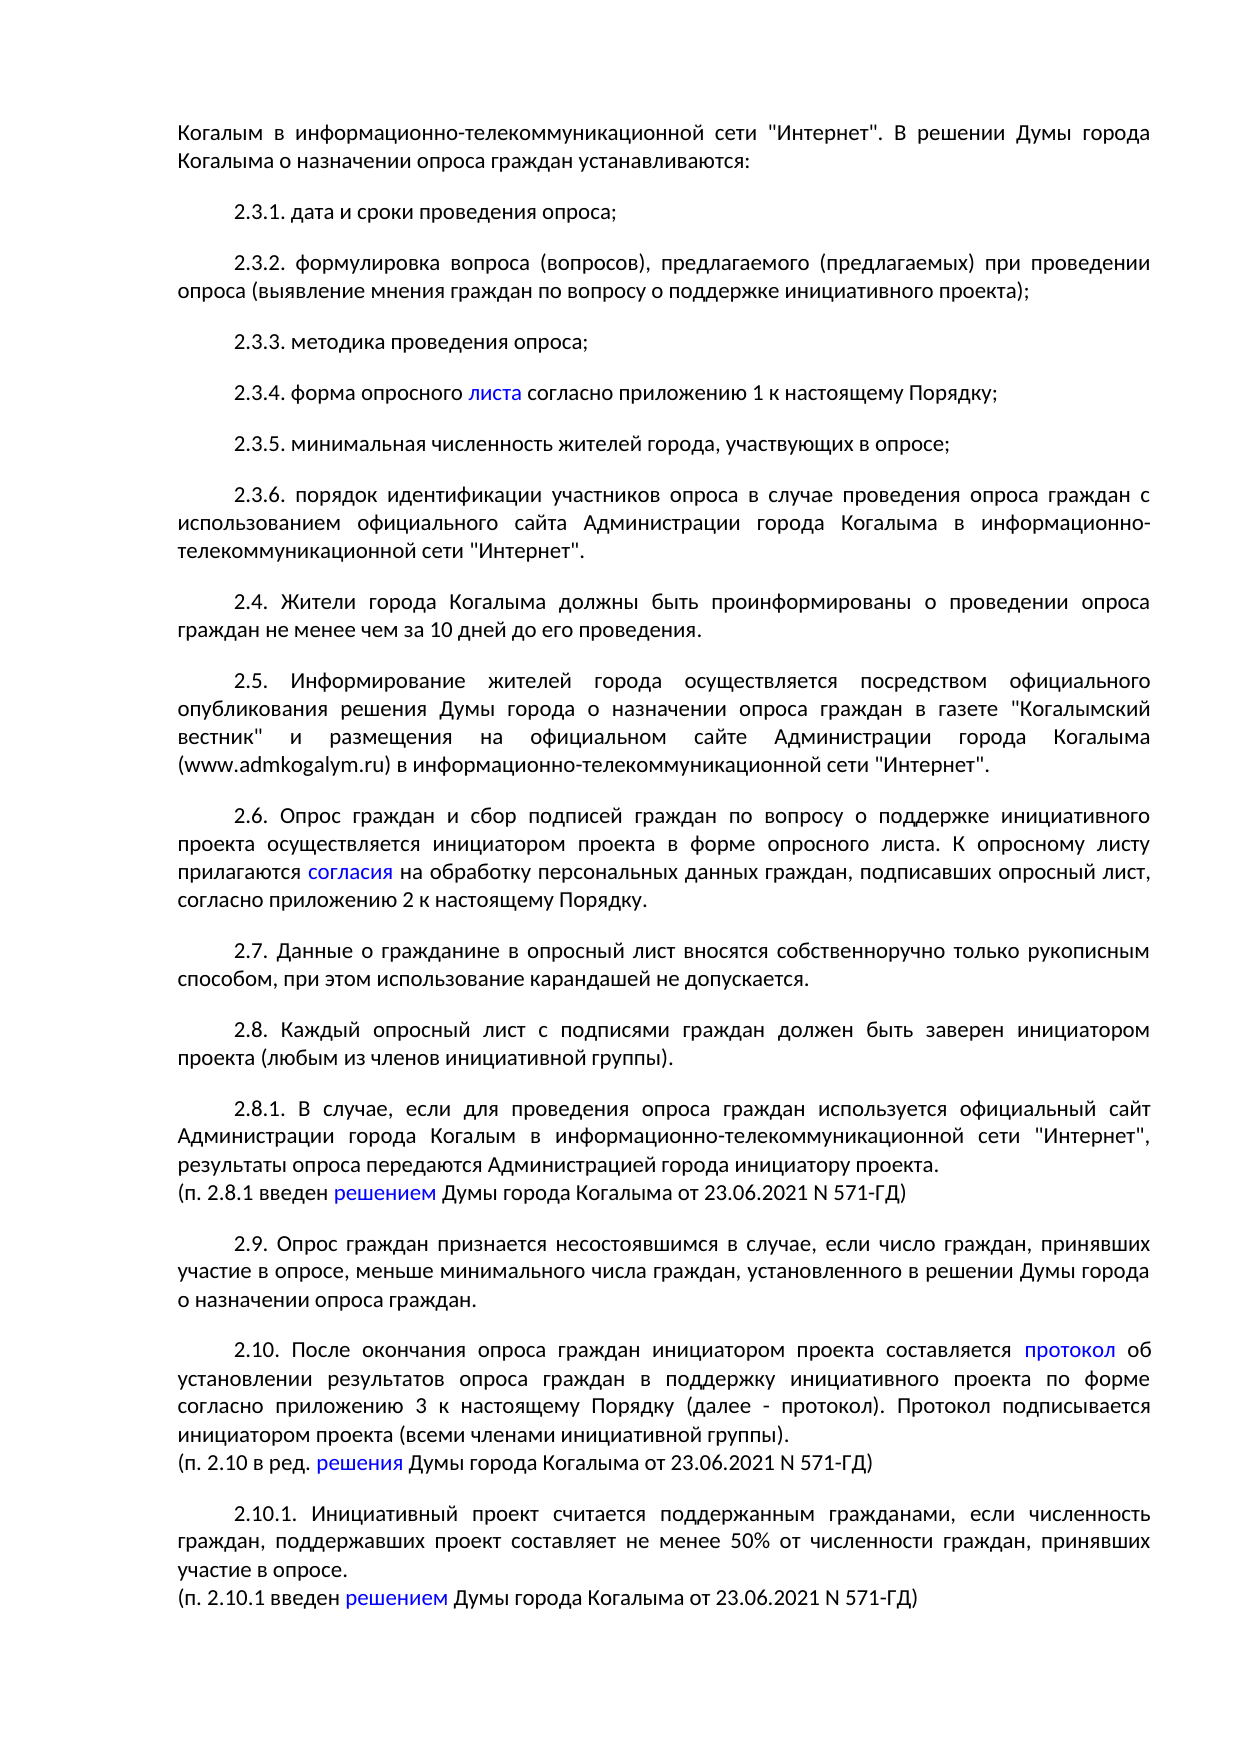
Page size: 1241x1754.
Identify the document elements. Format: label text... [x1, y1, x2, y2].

text 2.10. После окончания опроса граждан инициатором проекта составляется протокол об установлении результатов опроса граждан в поддержку инициативного проекта по форме согласно приложению 3 к настоящему Порядку (далее - протокол). Протокол подписывается инициатором проекта (всеми членами инициативной группы). [177, 1336, 1152, 1448]
text 2.6. Опрос граждан и сбор подписей граждан по вопросу о поддержке инициативного проекта осуществляется инициатором проекта в форме опросного листа. К опросному листу прилагаются согласия на обработку персональных данных граждан, подписавших опросный лист, согласно приложению 2 к настоящему Порядку. [177, 801, 1152, 913]
text 2.7. Данные о гражданине в опросный лист вносятся собственноручно только рукописным способом, при этом использование карандашей не допускается. [177, 936, 1152, 992]
text 2.10.1. Инициативный проект считается поддержанным гражданами, если численность граждан, поддержавших проект составляет не менее 50% от численности граждан, принявших участие в опросе. [177, 1499, 1152, 1583]
text (п. 2.8.1 введен решением Думы города Когалыма от 23.06.2021 N 571-ГД) [177, 1178, 1152, 1206]
text 2.4. Жители города Когалыма должны быть проинформированы о проведении опроса граждан не менее чем за 10 дней до его проведения. [177, 587, 1152, 643]
text (п. 2.10 в ред. решения Думы города Когалыма от 23.06.2021 N 571-ГД) [177, 1448, 1152, 1476]
text 2.3.4. форма опросного листа согласно приложению 1 к настоящему Порядку; [177, 378, 1152, 406]
text 2.9. Опрос граждан признается несостоявшимся в случае, если число граждан, принявших участие в опросе, меньше минимального числа граждан, установленного в решении Думы города о назначении опроса граждан. [177, 1229, 1152, 1313]
text (п. 2.10.1 введен решением Думы города Когалыма от 23.06.2021 N 571-ГД) [177, 1583, 1152, 1611]
text 2.8.1. В случае, если для проведения опроса граждан используется официальный сайт Администрации города Когалым в информационно-телекоммуникационной сети "Интернет", результаты опроса передаются Администрацией города инициатору проекта. [177, 1094, 1152, 1178]
text 2.3.1. дата и сроки проведения опроса; [177, 197, 1152, 225]
text 2.3.6. порядок идентификации участников опроса в случае проведения опроса граждан с использованием официального сайта Администрации города Когалыма в информационно-телекоммуникационной сети "Интернет". [177, 480, 1152, 564]
text 2.3.3. методика проведения опроса; [177, 327, 1152, 355]
text 2.8. Каждый опросный лист с подписями граждан должен быть заверен инициатором проекта (любым из членов инициативной группы). [177, 1015, 1152, 1071]
text 2.5. Информирование жителей города осуществляется посредством официального опубликования решения Думы города о назначении опроса граждан в газете "Когалымский вестник" и размещения на официальном сайте Администрации города Когалыма (www.admkogalym.ru) в информационно-телекоммуникационной сети "Интернет". [177, 666, 1152, 778]
text 2.3.5. минимальная численность жителей города, участвующих в опросе; [177, 429, 1152, 457]
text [177, 118, 1152, 174]
text 2.3.2. формулировка вопроса (вопросов), предлагаемого (предлагаемых) при проведении опроса (выявление мнения граждан по вопросу о поддержке инициативного проекта); [177, 248, 1152, 304]
